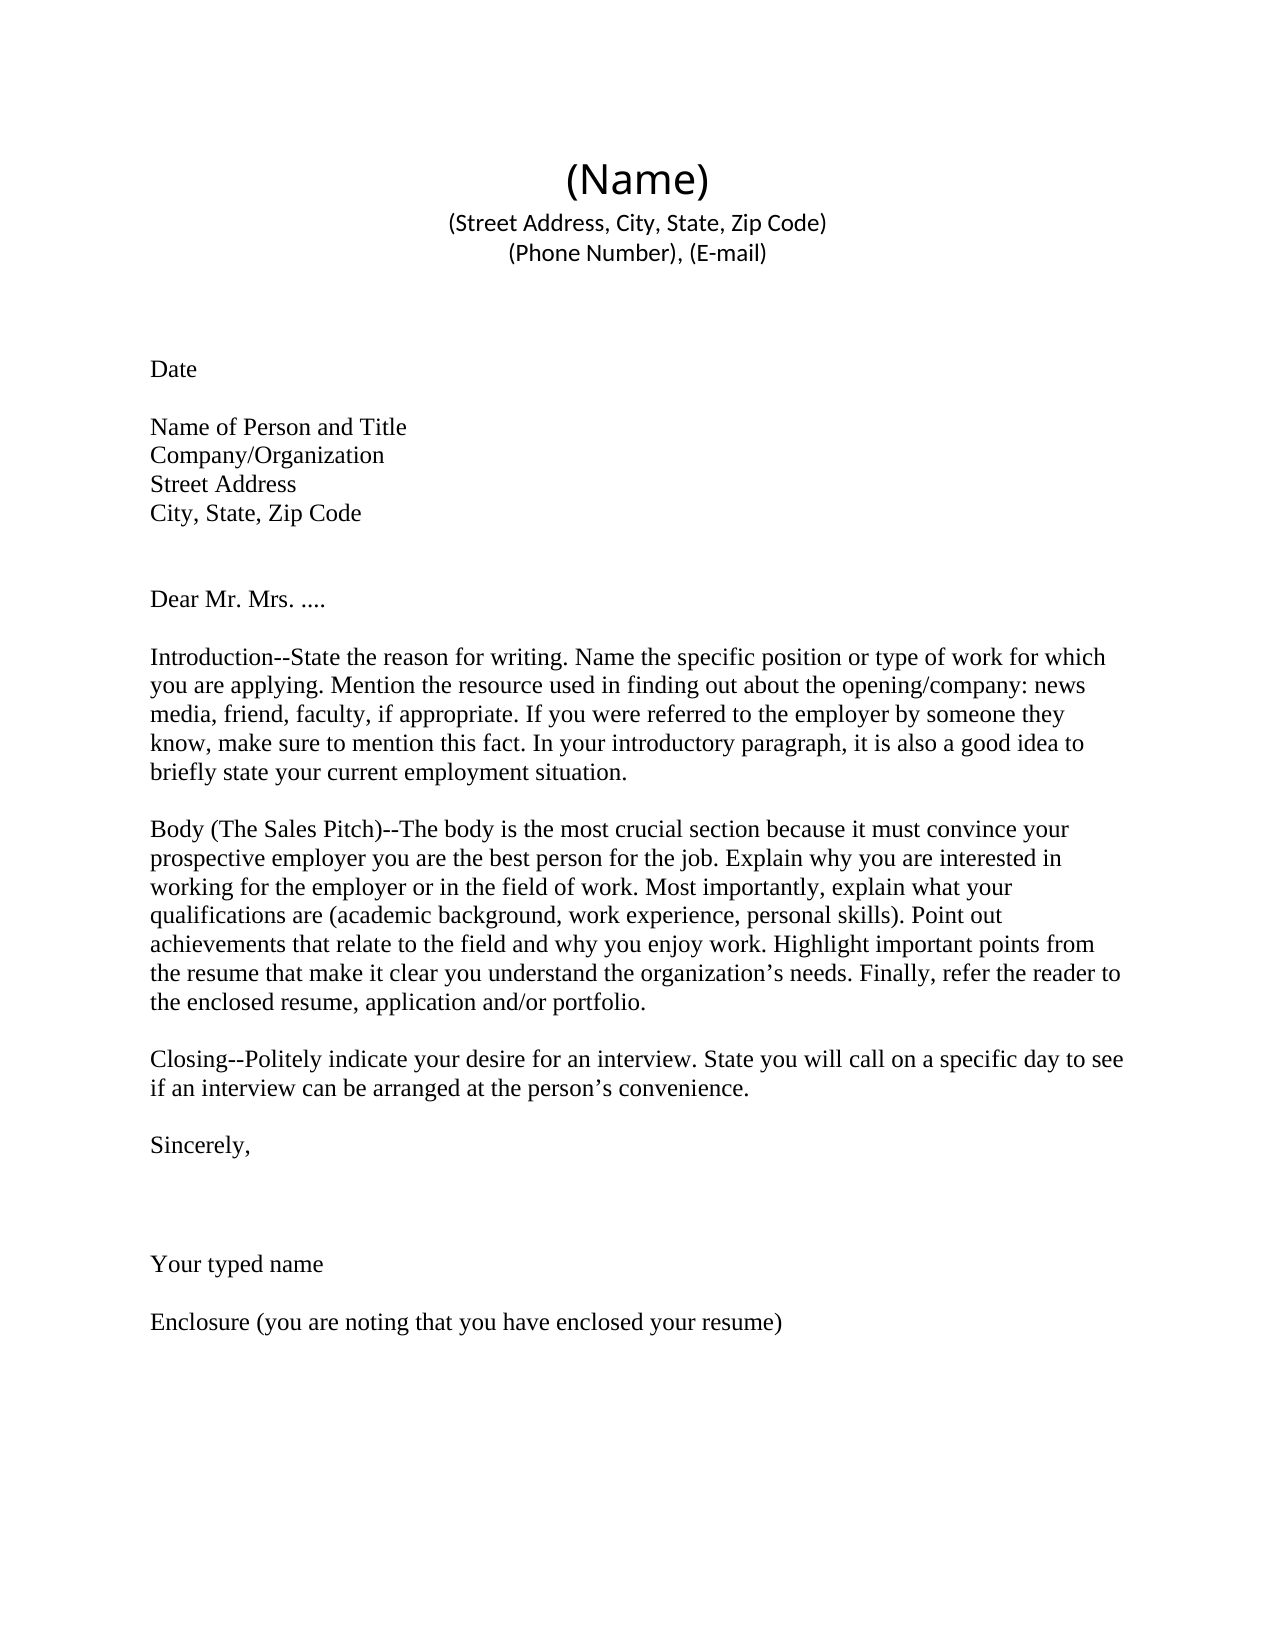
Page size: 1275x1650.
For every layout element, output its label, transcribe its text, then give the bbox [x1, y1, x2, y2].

text Street Address [150, 469, 1125, 498]
text (Street Address, City, State, Zip Code) [150, 207, 1125, 237]
text City, State, Zip Code [150, 498, 1125, 527]
text Company/Organization [150, 440, 1125, 469]
text Enclosure (you are noting that you have enclosed your resume) [150, 1307, 1125, 1335]
text Closing--Politely indicate your desire for an interview. State you will call on a specific day to see if an interview can be arranged at the person’s convenience. [150, 1044, 1125, 1102]
text (Name) [150, 150, 1125, 207]
text Date [150, 354, 1125, 383]
text achievements that relate to the field and why you enjoy work. Highlight important points from the resume that make it clear you understand the organization’s needs. Finally, refer the reader to the enclosed resume, application and/or portfolio. [150, 929, 1125, 1015]
text Sincerely, [150, 1130, 1125, 1159]
text Introduction--State the reason for writing. Name the specific position or type of work for which you are applying. Mention the resource used in finding out about the opening/company: news media, friend, faculty, if appropriate. If you were referred to the employer by someone they know, make sure to mention this fact. In your introductory paragraph, it is also a good idea to briefly state your current employment situation. [150, 642, 1125, 785]
text (Phone Number), (E-mail) [150, 237, 1125, 268]
text Your typed name [150, 1249, 1125, 1278]
text Dear Mr. Mrs. .... [150, 584, 1125, 613]
text Body (The Sales Pitch)--The body is the most crucial section because it must convince your prospective employer you are the best person for the job. Explain why you are interested in working for the employer or in the field of work. Most importantly, explain what your qualifications are (academic background, work experience, personal skills). Point out [150, 814, 1125, 929]
text Name of Person and Title [150, 412, 1125, 440]
